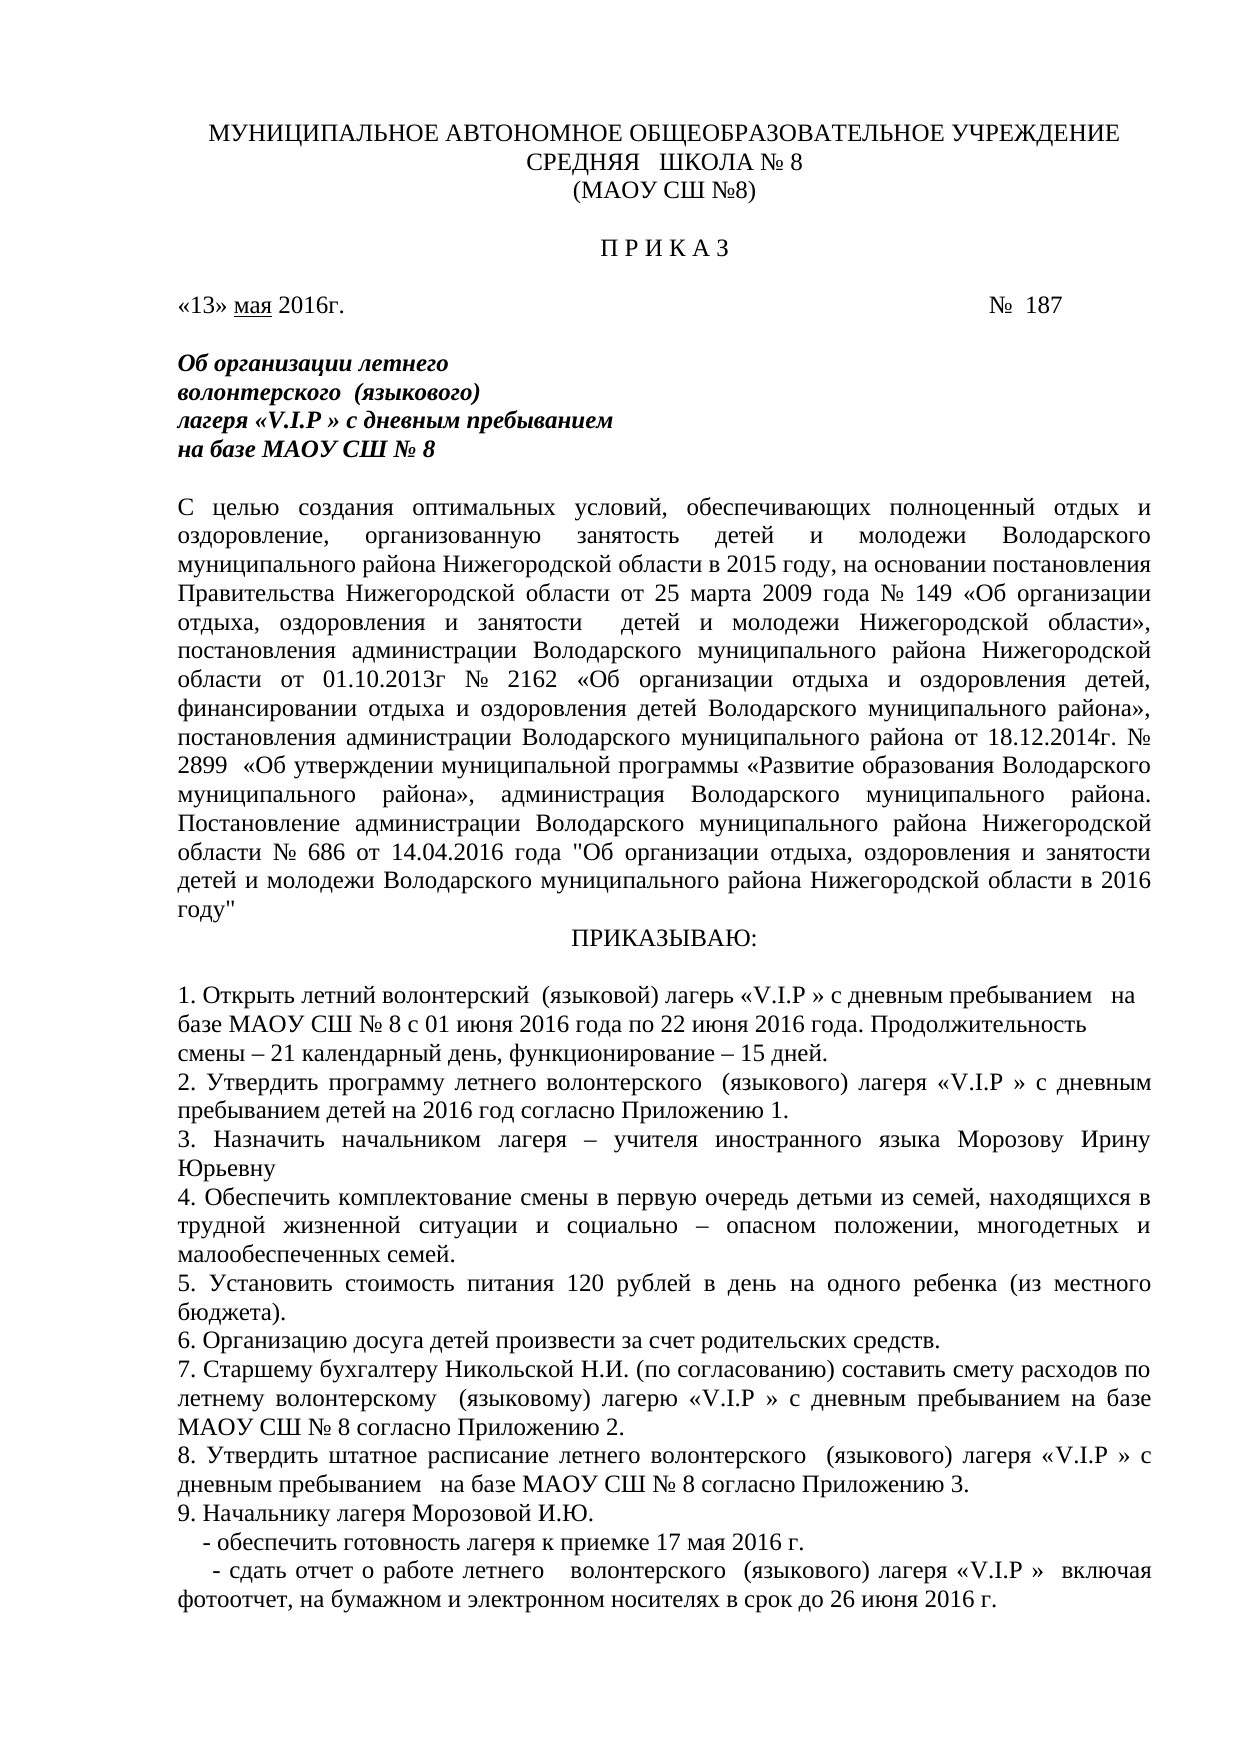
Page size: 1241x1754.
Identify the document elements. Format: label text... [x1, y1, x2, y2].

text 2. Утвердить программу летнего волонтерского (языкового) лагеря «V.I.P » с дневным пребыванием детей на 2016 год согласно Приложению 1. [177, 1067, 1152, 1124]
text 8. Утвердить штатное расписание летнего волонтерского (языкового) лагеря «V.I.P » с дневным пребыванием на базе МАОУ СШ № 8 согласно Приложению 3. [177, 1441, 1152, 1498]
text 3. Назначить начальником лагеря – учителя иностранного языка Морозову Ирину Юрьевну [177, 1124, 1152, 1182]
text 5. Установить стоимость питания 120 рублей в день на одного ребенка (из местного бюджета). [177, 1268, 1152, 1326]
text на базе МАОУ СШ № 8 [177, 434, 1152, 463]
text 4. Обеспечить комплектование смены в первую очередь детьми из семей, находящихся в трудной жизненной ситуации и социально – опасном положении, многодетных и малообеспеченных семей. [177, 1182, 1152, 1268]
text МУНИЦИПАЛЬНОЕ АВТОНОМНОЕ ОБЩЕОБРАЗОВАТЕЛЬНОЕ УЧРЕЖДЕНИЕ [177, 118, 1152, 147]
text Об организации летнего [177, 348, 1152, 377]
text П Р И К А З [177, 233, 1152, 262]
text волонтерского (языкового) [177, 377, 1152, 406]
text СРЕДНЯЯ ШКОЛА № 8 [177, 147, 1152, 176]
text (МАОУ СШ №8) [177, 176, 1152, 204]
text С целью создания оптимальных условий, обеспечивающих полноценный отдых и оздоровление, организованную занятость детей и молодежи Володарского муниципального района Нижегородской области в 2015 году, на основании постановления Правительства Нижегородской области от 25 марта 2009 года № 149 «Об организации отдыха, оздоровления и занятости детей и молодежи Нижегородской области», постановления администрации Володарского муниципального района Нижегородской области от 01.10.2013г № 2162 «Об организации отдыха и оздоровления детей, финансировании отдыха и оздоровления детей Володарского муниципального района», постановления администрации Володарского муниципального района от 18.12.2014г. № 2899 «Об утверждении муниципальной программы «Развитие образования Володарского муниципального района», администрация Володарского муниципального района. Постановление администрации Володарского муниципального района Нижегородской области № 686 от 14.04.2016 года "Об организации отдыха, оздоровления и занятости детей и молодежи Володарского муниципального района Нижегородской области в 2016 году" [177, 492, 1152, 923]
text - сдать отчет о работе летнего волонтерского (языкового) лагеря «V.I.P » включая фотоотчет, на бумажном и электронном носителях в срок до 26 июня 2016 г. [177, 1556, 1152, 1613]
text 7. Старшему бухгалтеру Никольской Н.И. (по согласованию) составить смету расходов по летнему волонтерскому (языковому) лагерю «V.I.P » с дневным пребыванием на базе МАОУ СШ № 8 согласно Приложению 2. [177, 1354, 1152, 1441]
text - обеспечить готовность лагеря к приемке 17 мая 2016 г. [177, 1527, 1152, 1556]
text ПРИКАЗЫВАЮ: [177, 923, 1152, 952]
text 6. Организацию досуга детей произвести за счет родительских средств. [177, 1326, 1152, 1354]
text 1. Открыть летний волонтерский (языковой) лагерь «V.I.P » с дневным пребыванием на базе МАОУ СШ № 8 с 01 июня 2016 года по 22 июня 2016 года. Продолжительность смены – 21 календарный день, функционирование – 15 дней. [177, 981, 1152, 1067]
text 9. Начальнику лагеря Морозовой И.Ю. [177, 1498, 1152, 1527]
text «13» мая 2016г. № 187 [177, 291, 1152, 319]
text лагеря «V.I.P » с дневным пребыванием [177, 406, 1152, 434]
